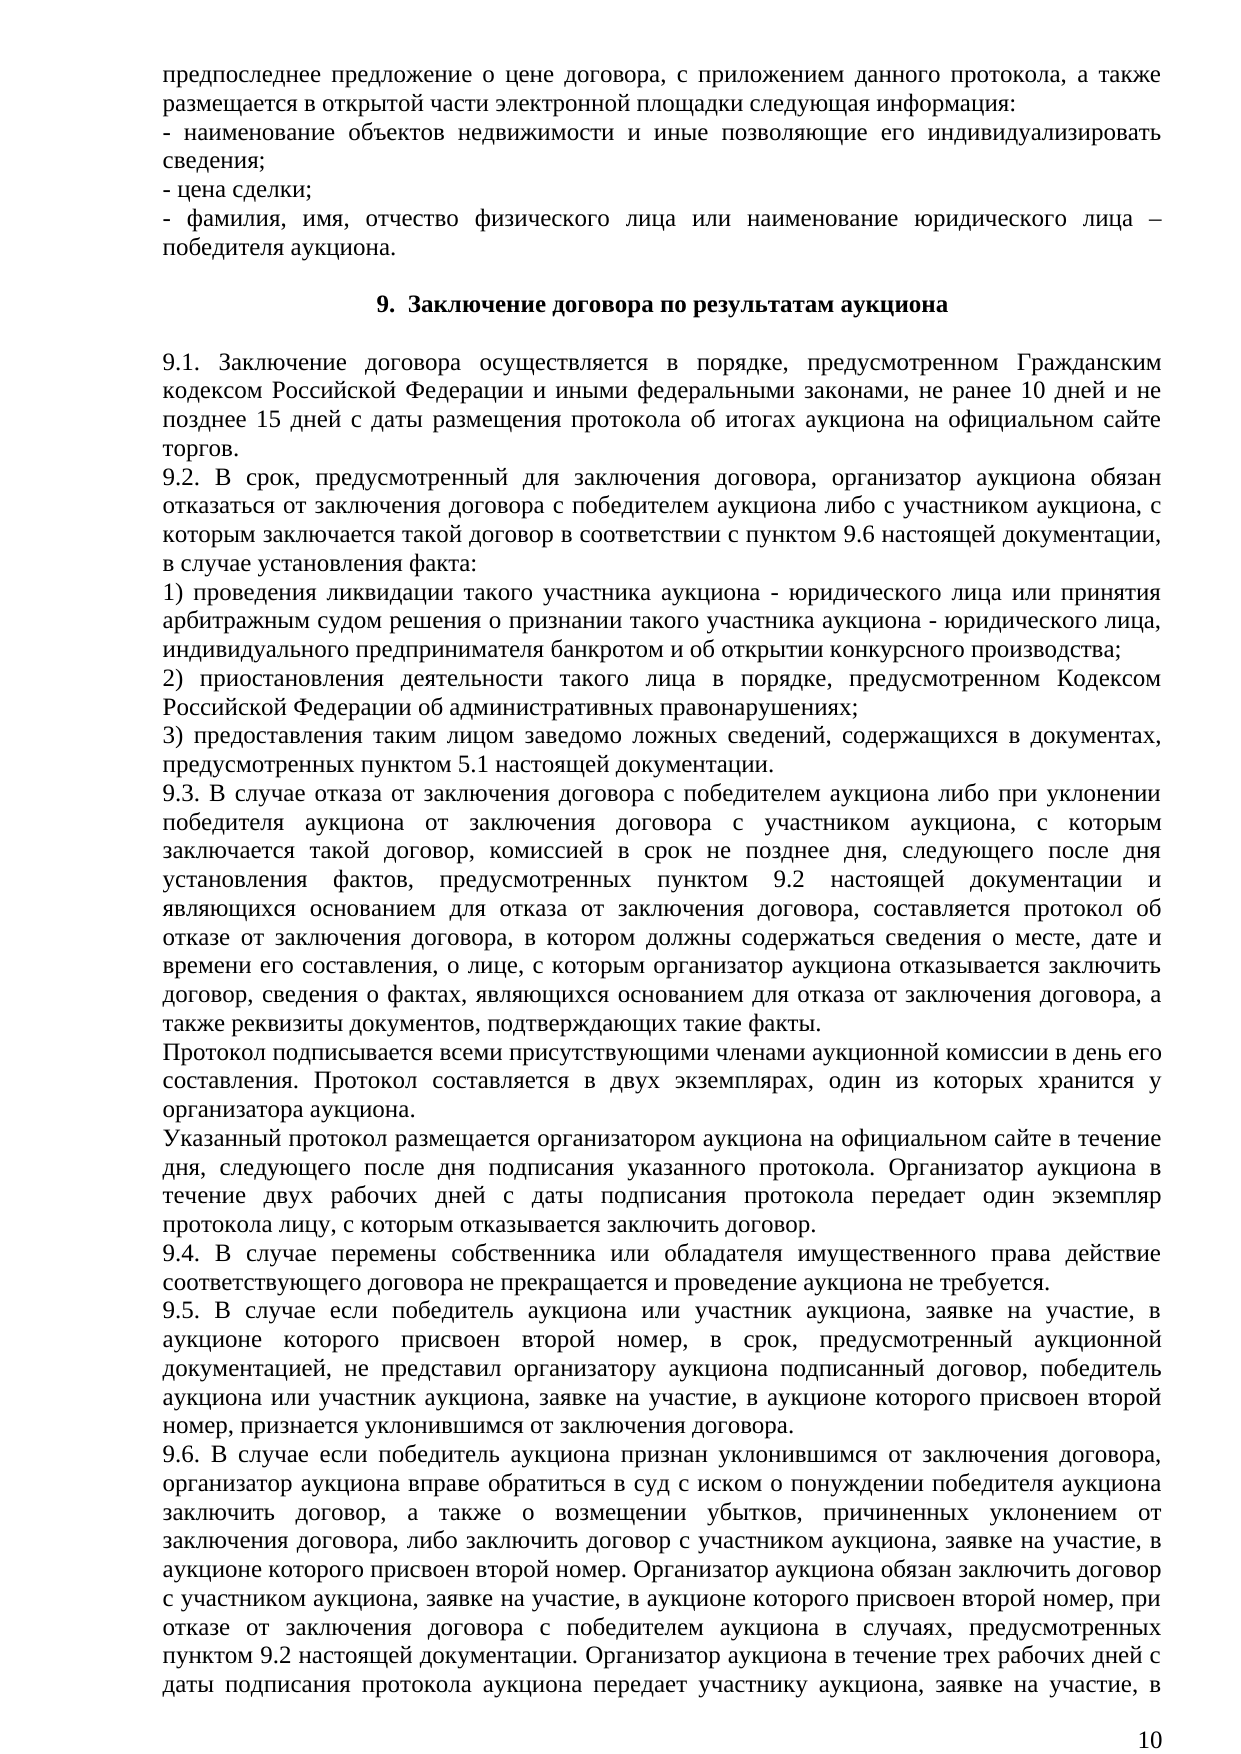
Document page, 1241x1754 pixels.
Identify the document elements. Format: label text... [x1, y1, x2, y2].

text - наименование объектов недвижимости и иные позволяющие его индивидуализировать сведения; [162, 117, 1162, 174]
text - фамилия, имя, отчество физического лица или наименование юридического лица – победителя аукциона. [162, 203, 1162, 260]
text - цена сделки; [162, 174, 1162, 203]
text 1) проведения ликвидации такого участника аукциона - юридического лица или принятия арбитражным судом решения о признании такого участника аукциона - юридического лица, индивидуального предпринимателя банкротом и об открытии конкурсного производства; [162, 577, 1162, 663]
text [162, 1439, 1162, 1698]
text 9.1. Заключение договора осуществляется в порядке, предусмотренном Гражданским кодексом Российской Федерации и иными федеральными законами, не ранее 10 дней и не позднее 15 дней с даты размещения протокола об итогах аукциона на официальном сайте торгов. [162, 347, 1162, 462]
text 3) предоставления таким лицом заведомо ложных сведений, содержащихся в документах, предусмотренных пунктом 5.1 настоящей документации. [162, 720, 1162, 778]
text 9.2. В срок, предусмотренный для заключения договора, организатор аукциона обязан отказаться от заключения договора с победителем аукциона либо с участником аукциона, с которым заключается такой договор в соответствии с пунктом 9.6 настоящей документации, в случае установления факта: [162, 462, 1162, 577]
text Указанный протокол размещается организатором аукциона на официальном сайте в течение дня, следующего после дня подписания указанного протокола. Организатор аукциона в течение двух рабочих дней с даты подписания протокола передает один экземпляр протокола лицу, с которым отказывается заключить договор. [162, 1123, 1162, 1238]
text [162, 59, 1162, 117]
text 9.4. В случае перемены собственника или обладателя имущественного права действие соответствующего договора не прекращается и проведение аукциона не требуется. [162, 1238, 1162, 1295]
text 2) приостановления деятельности такого лица в порядке, предусмотренном Кодексом Российской Федерации об административных правонарушениях; [162, 663, 1162, 720]
text 9.5. В случае если победитель аукциона или участник аукциона, заявке на участие, в аукционе которого присвоен второй номер, в срок, предусмотренный аукционной документацией, не представил организатору аукциона подписанный договор, победитель аукциона или участник аукциона, заявке на участие, в аукционе которого присвоен второй номер, признается уклонившимся от заключения договора. [162, 1295, 1162, 1439]
text 9.3. В случае отказа от заключения договора с победителем аукциона либо при уклонении победителя аукциона от заключения договора с участником аукциона, с которым заключается такой договор, комиссией в срок не позднее дня, следующего после дня установления фактов, предусмотренных пунктом 9.2 настоящей документации и являющихся основанием для отказа от заключения договора, составляется протокол об отказе от заключения договора, в котором должны содержаться сведения о месте, дате и времени его составления, о лице, с которым организатор аукциона отказывается заключить договор, сведения о фактах, являющихся основанием для отказа от заключения договора, а также реквизиты документов, подтверждающих такие факты. [162, 778, 1162, 1037]
text Протокол подписывается всеми присутствующими членами аукционной комиссии в день его составления. Протокол составляется в двух экземплярах, один из которых хранится у организатора аукциона. [162, 1037, 1162, 1123]
text 9. Заключение договора по результатам аукциона [162, 289, 1162, 318]
